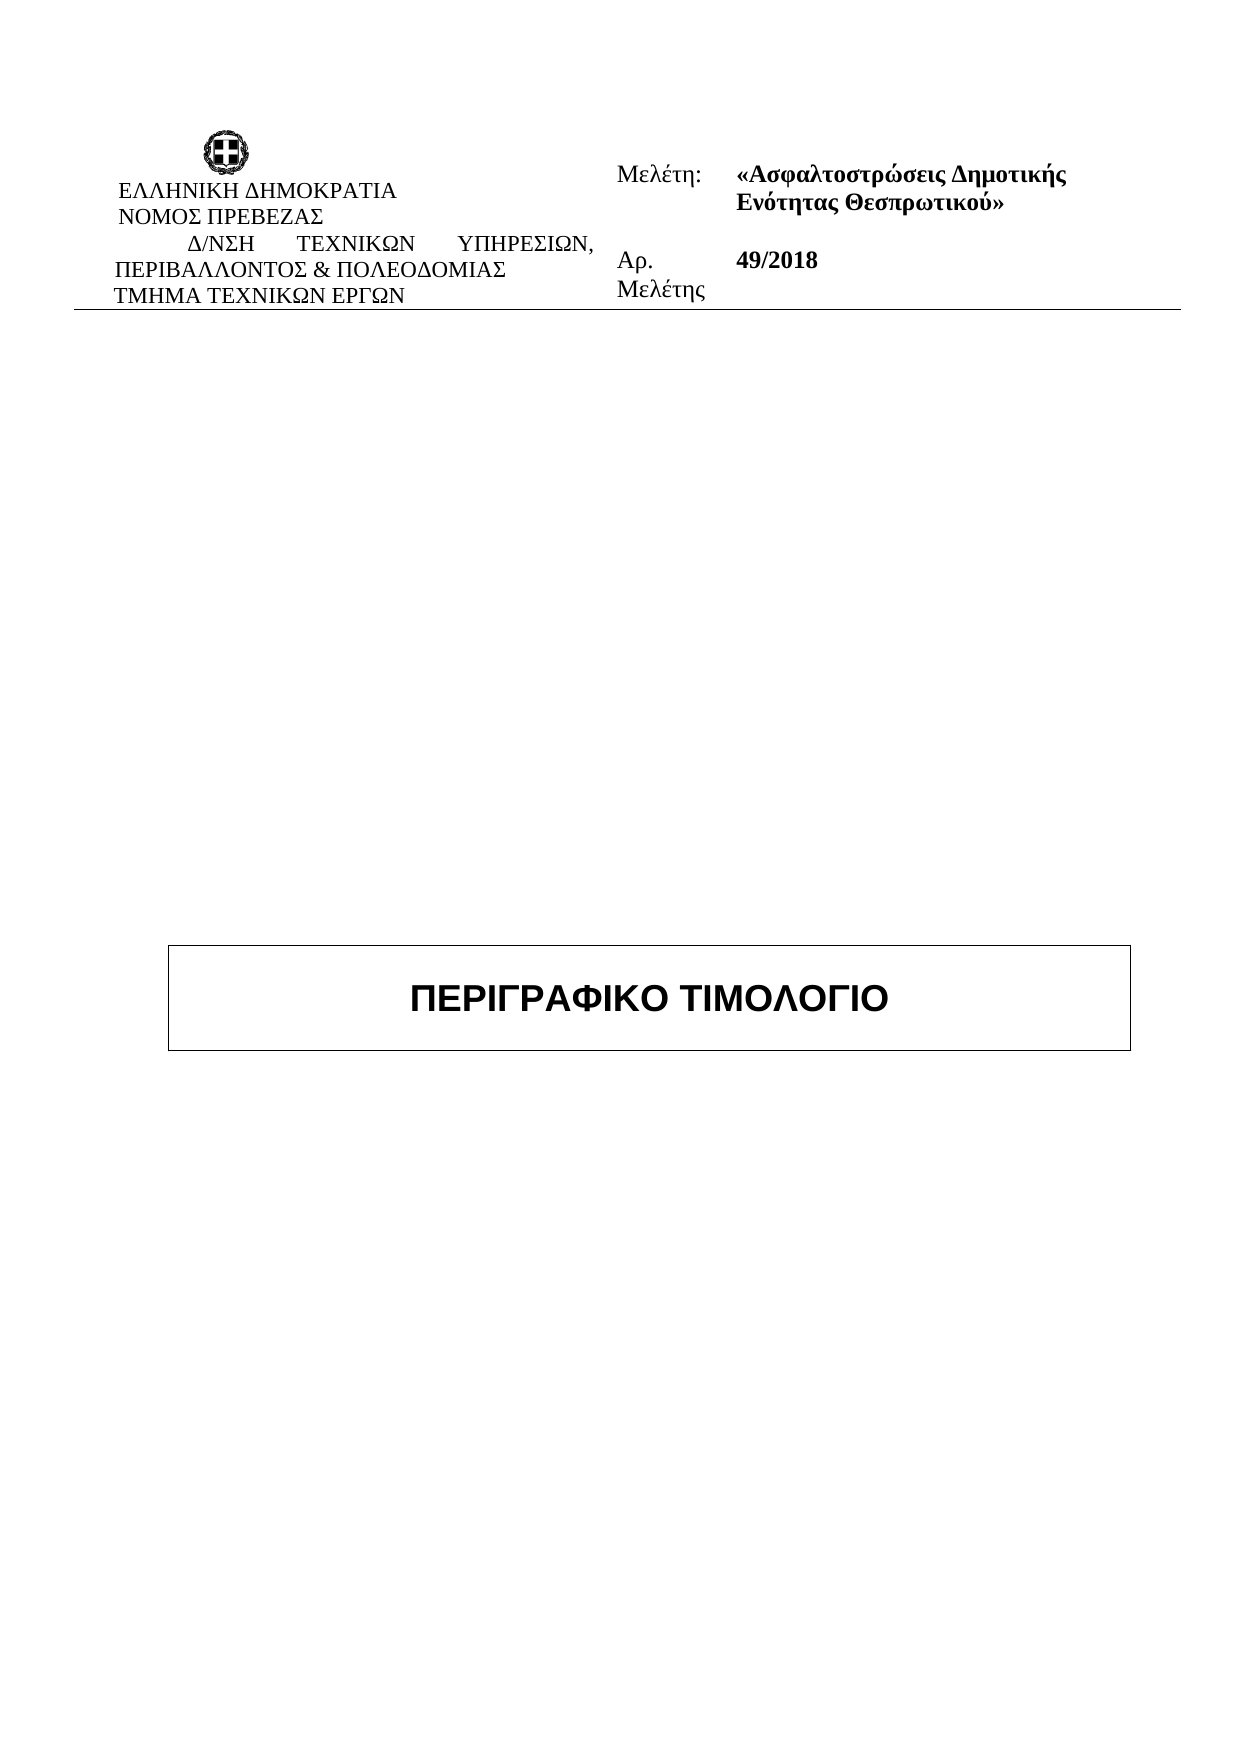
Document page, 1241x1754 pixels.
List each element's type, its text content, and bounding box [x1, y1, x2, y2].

table_header ΕΛΛΗΝΙΚΗ ΔΗΜΟΚΡΑΤΙΑ ΝΟΜΟΣ ΠΡΕΒΕΖΑΣ Δ/ΝΣΗ ΤΕΧΝΙΚΩΝ ΥΠΗΡΕΣΙΩΝ, ΠΕΡΙΒΑΛΛΟΝΤΟΣ & ΠΟΛΕΟΔΟΜΙΑΣ ΤΜΗΜΑ ΤΕΧΝΙΚΩΝ ΕΡΓΩΝ [74, 130, 605, 309]
table_header Μελέτη: Αρ. Μελέτης [605, 130, 725, 309]
text ΠΕΡΙΓΡΑΦΙΚΟ ΤΙΜΟΛΟΓΙΟ [177, 976, 1122, 1019]
table_header «Ασφαλτοστρώσεις Δημοτικής Ενότητας Θεσπρωτικού» 49/2018 [725, 130, 1181, 309]
